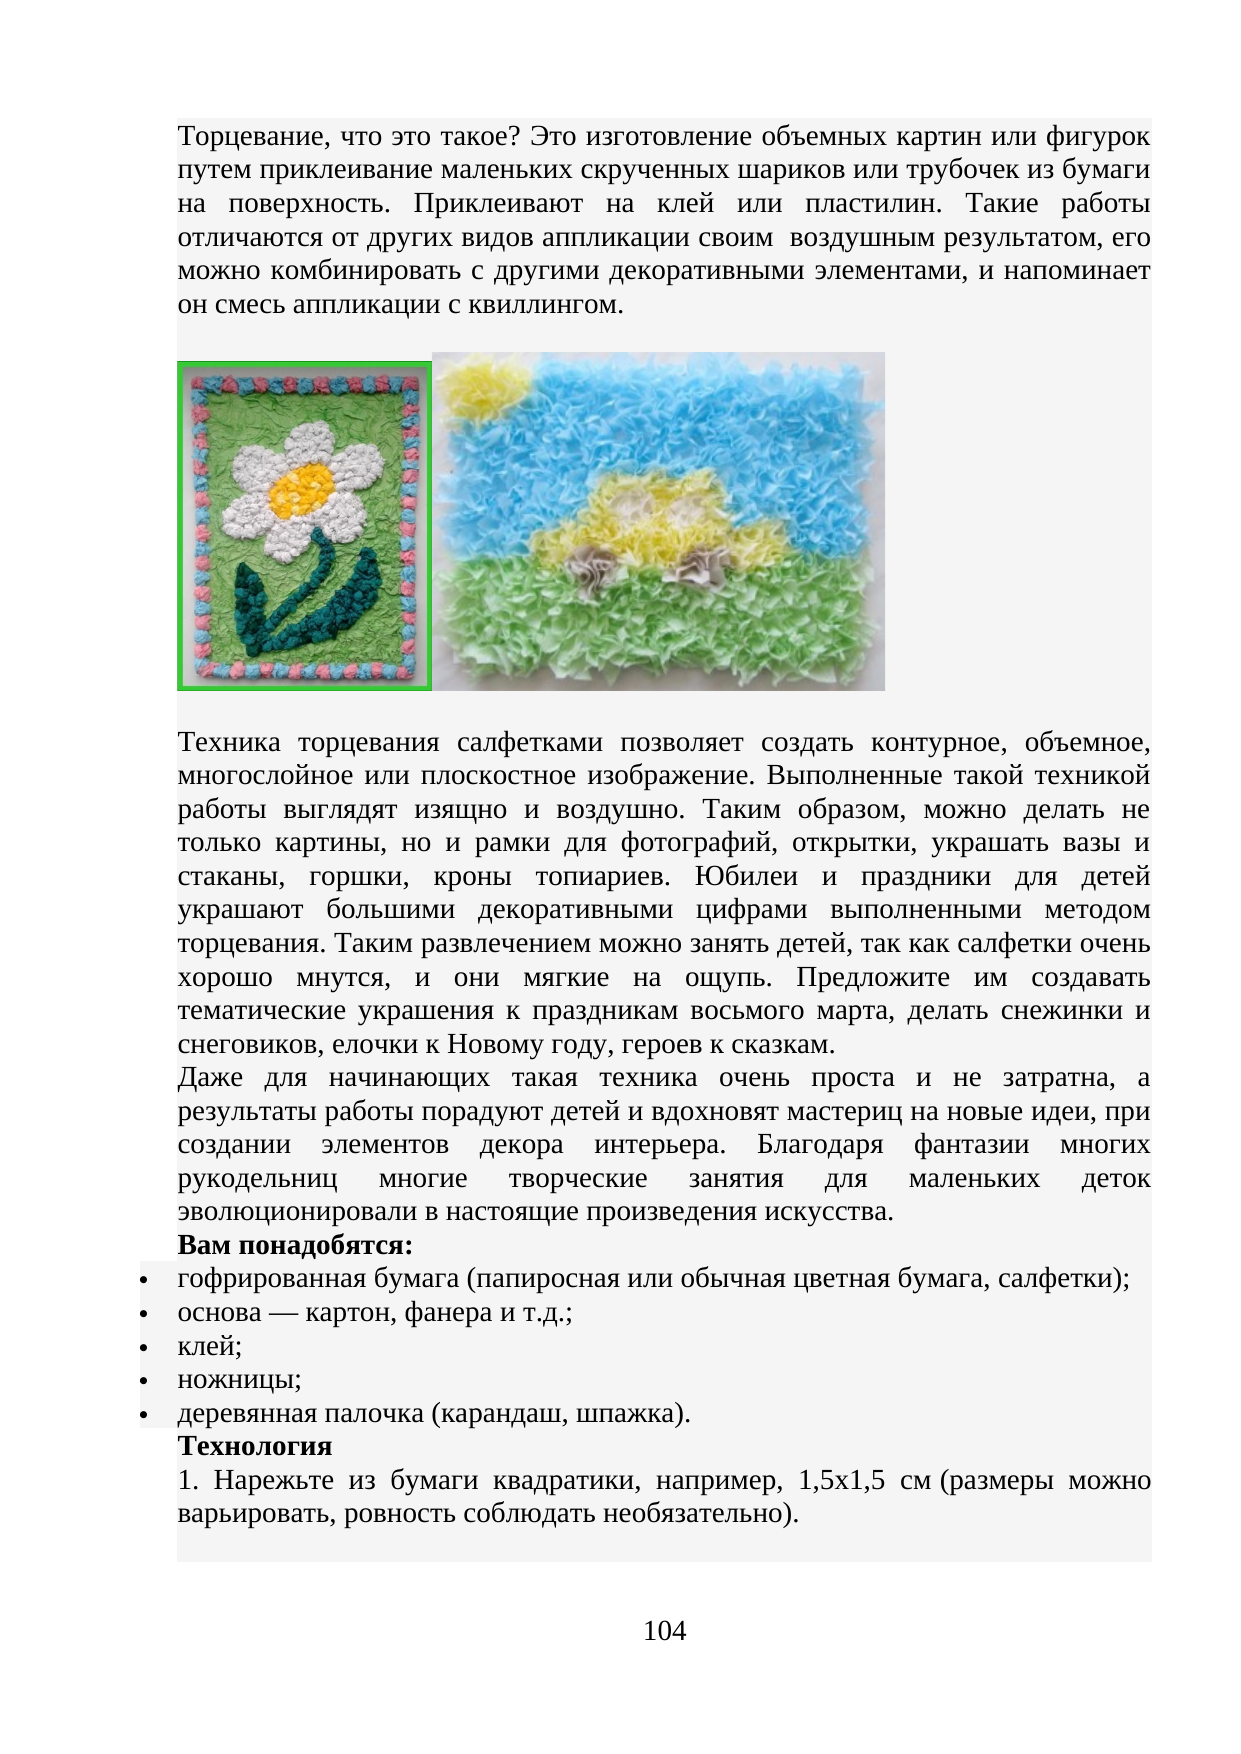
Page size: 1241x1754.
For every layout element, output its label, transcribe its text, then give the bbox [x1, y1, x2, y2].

text Вам понадобятся: [177, 1227, 1152, 1261]
list деревянная палочка (карандаш, шпажка). [140, 1395, 1152, 1428]
picture [177, 352, 886, 691]
text Торцевание, что это такое? Это изготовление объемных картин или фигурок путем приклеивание маленьких скрученных шариков или трубочек из бумаги на поверхность. Приклеивают на клей или пластилин. Такие работы отличаются от других видов аппликации своим воздушным результатом, его можно комбинировать с другими декоративными элементами, и напоминает он смесь аппликации с квиллингом. [177, 118, 1152, 319]
list ножницы; [140, 1361, 1152, 1395]
text 1. Нарежьте из бумаги квадратики, например, 1,5х1,5 см (размеры можно варьировать, ровность соблюдать необязательно). [177, 1462, 1152, 1529]
list клей; [140, 1328, 1152, 1361]
text Технология [177, 1428, 1152, 1462]
list основа — картон, фанера и т.д.; [140, 1294, 1152, 1328]
list гофрированная бумага (папиросная или обычная цветная бумага, салфетки); [140, 1261, 1152, 1294]
text Даже для начинающих такая техника очень проста и не затратна, а результаты работы порадуют детей и вдохновят мастериц на новые идеи, при создании элементов декора интерьера. Благодаря фантазии многих рукодельниц многие творческие занятия для маленьких деток эволюционировали в настоящие произведения искусства. [177, 1059, 1152, 1227]
text Техника торцевания салфетками позволяет создать контурное, объемное, многослойное или плоскостное изображение. Выполненные такой техникой работы выглядят изящно и воздушно. Таким образом, можно делать не только картины, но и рамки для фотографий, открытки, украшать вазы и стаканы, горшки, кроны топиариев. Юбилеи и праздники для детей украшают большими декоративными цифрами выполненными методом торцевания. Таким развлечением можно занять детей, так как салфетки очень хорошо мнутся, и они мягкие на ощупь. Предложите им создавать тематические украшения к праздникам восьмого марта, делать снежинки и снеговиков, елочки к Новому году, героев к сказкам. [177, 724, 1152, 1059]
